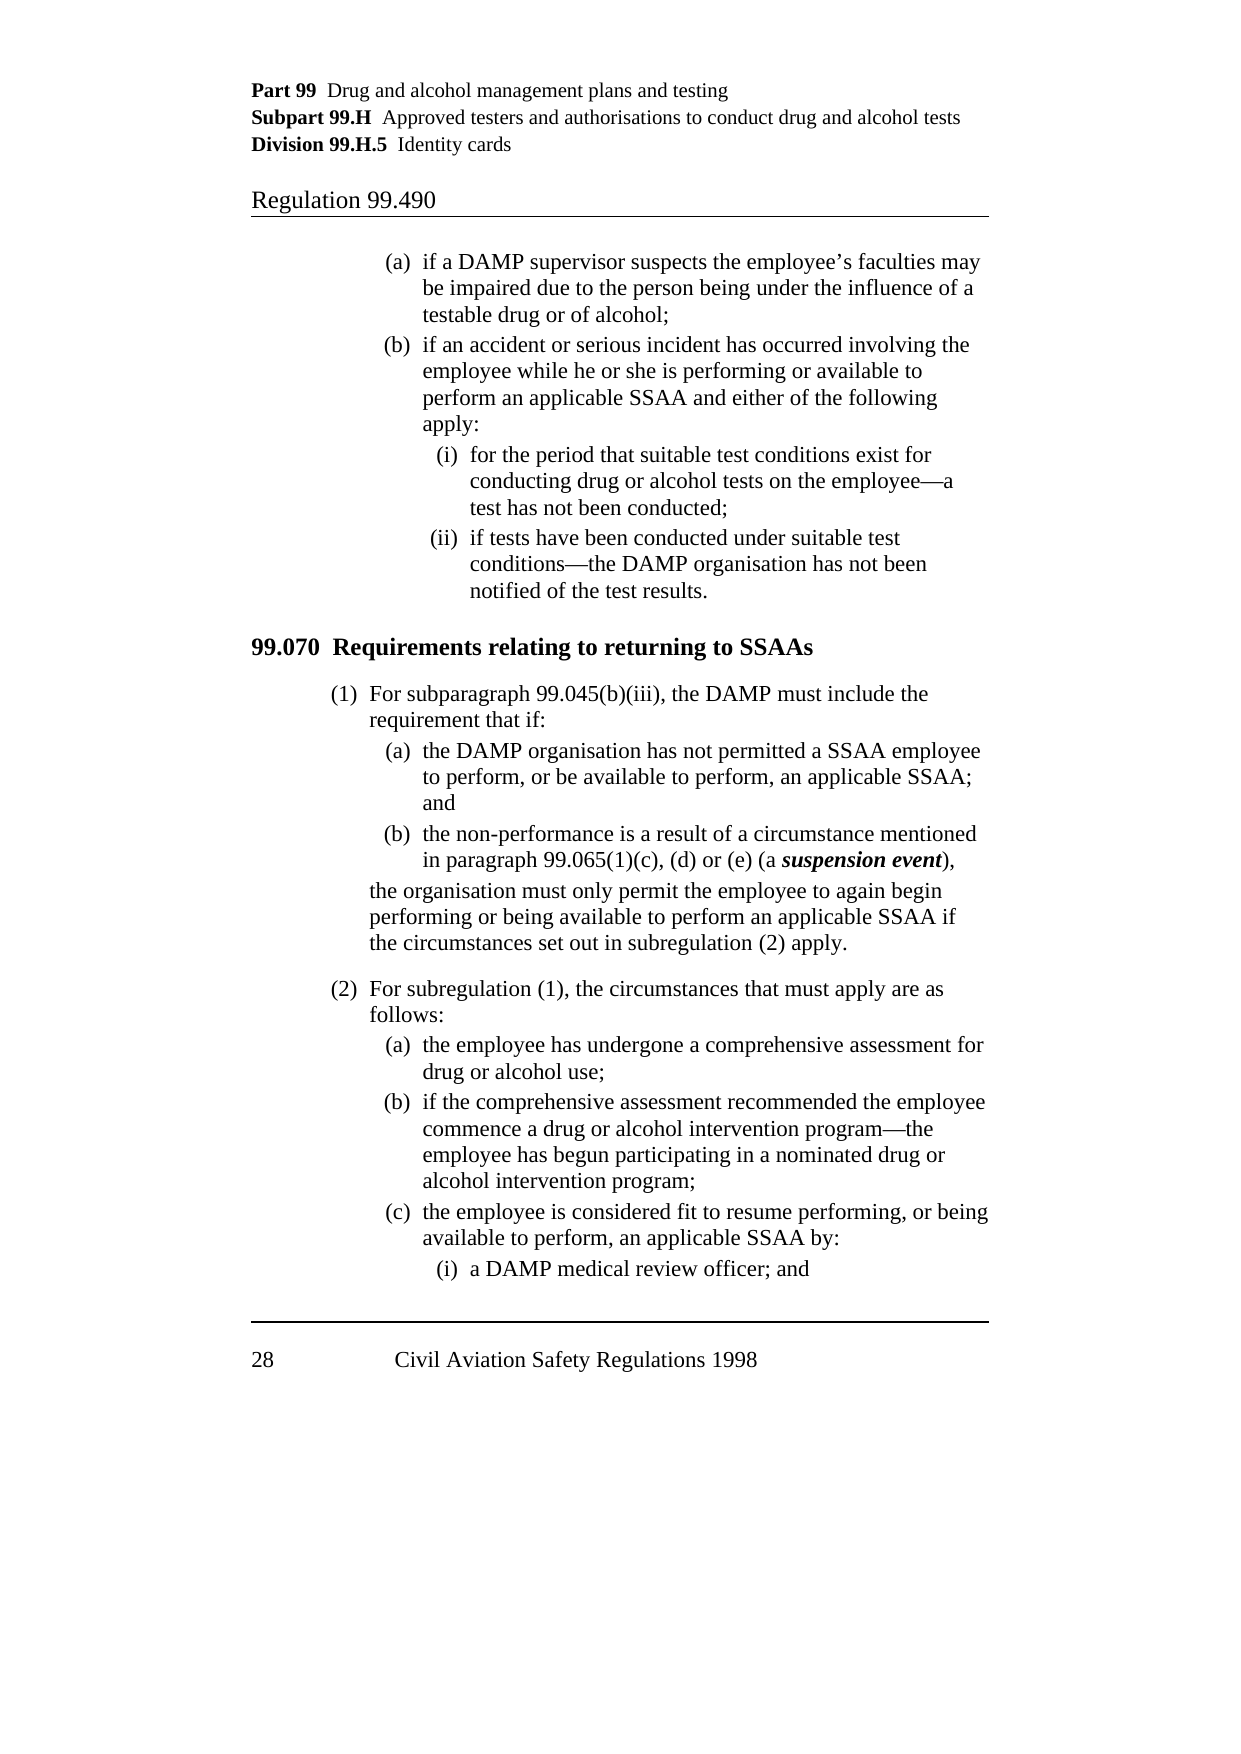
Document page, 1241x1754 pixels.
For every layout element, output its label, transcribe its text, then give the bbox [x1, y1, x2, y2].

text (i) for the period that suitable test conditions exist for conducting drug or alcohol tests on the employee—a test has not been conducted; [251, 441, 989, 520]
text 99.070 Requirements relating to returning to SSAAs [251, 632, 989, 661]
text (b) if an accident or serious incident has occurred involving the employee while he or she is performing or available to perform an applicable SSAA and either of the following apply: [251, 331, 989, 437]
text (a) the employee has undergone a comprehensive assessment for drug or alcohol use; [251, 1031, 989, 1084]
text (b) the non-performance is a result of a circumstance mentioned in paragraph 99.065(1)(c), (d) or (e) (a suspension event), [251, 820, 989, 873]
text (ii) if tests have been conducted under suitable test conditions—the DAMP organisation has not been notified of the test results. [251, 524, 989, 603]
text (a) the DAMP organisation has not permitted a SSAA employee to perform, or be available to perform, an applicable SSAA; and [251, 737, 989, 816]
text (b) if the comprehensive assessment recommended the employee commence a drug or alcohol intervention program—the employee has begun participating in a nominated drug or alcohol intervention program; [251, 1088, 989, 1194]
text (1) For subparagraph 99.045(b)(iii), the DAMP must include the requirement that if: [251, 680, 989, 732]
text (i) a DAMP medical review officer; and [251, 1255, 989, 1281]
text (a) if a DAMP supervisor suspects the employee’s faculties may be impaired due to the person being under the influence of a testable drug or of alcohol; [251, 248, 989, 327]
text the organisation must only permit the employee to again begin performing or being available to perform an applicable SSAA if the circumstances set out in subregulation (2) apply. [369, 877, 989, 956]
text (2) For subregulation (1), the circumstances that must apply are as follows: [251, 974, 989, 1027]
text (c) the employee is considered fit to resume performing, or being available to perform, an applicable SSAA by: [251, 1198, 989, 1251]
